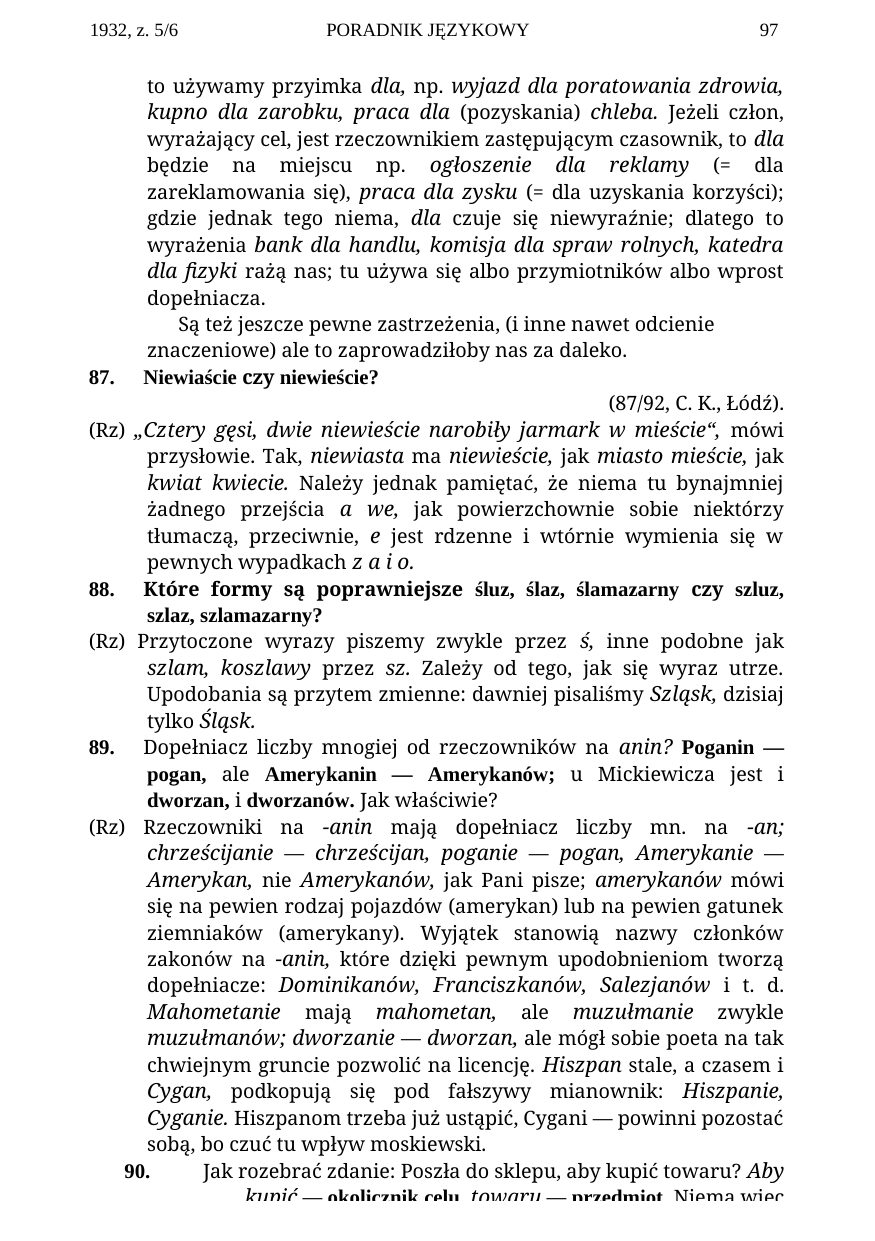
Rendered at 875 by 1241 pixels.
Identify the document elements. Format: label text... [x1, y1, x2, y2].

text (Rz) Przytoczone wyrazy piszemy zwykle przez ś, inne podobne jak szlam, koszlawy przez sz. Zależy od tego, jak się wyraz utrze. Upodobania są przytem zmienne: dawniej pisaliśmy Szląsk, dzisiaj tylko Śląsk. [88, 628, 784, 733]
text (Rz) „Cztery gęsi, dwie niewieście narobiły jarmark w mieście“, mówi przysłowie. Tak, niewiasta ma niewieście, jak miasto mieście, jak kwiat kwiecie. Należy jednak pamiętać, że niema tu bynajmniej żadnego przejścia a we, jak powierzchownie sobie niektórzy tłumaczą, przeciwnie, e jest rdzenne i wtórnie wymienia się w pewnych wypadkach z a i o. [88, 416, 784, 575]
list Niewiaście czy niewieście? [88, 363, 784, 389]
text (Rz) Rzeczowniki na -anin mają dopełniacz liczby mn. na -an; chrześcijanie — chrześcijan, poganie — pogan, Amerykanie — Amerykan, nie Amerykanów, jak Pani pisze; amerykanów mówi się na pewien rodzaj pojazdów (amerykan) lub na pewien gatunek ziemniaków (amerykany). Wyjątek stanowią nazwy członków zakonów na -anin, które dzięki pewnym upodobnieniom tworzą dopełniacze: Dominikanów, Franciszkanów, Salezjanów i t. d. Mahometanie mają mahometan, ale muzułmanie zwykle muzułmanów; dworzanie — dworzan, ale mógł sobie poeta na tak chwiejnym gruncie pozwolić na licencję. Hiszpan stale, a czasem i Cygan, podkopują się pod fałszywy mianownik: Hiszpanie, Cyganie. Hiszpanom trzeba już ustąpić, Cygani — powinni pozostać sobą, bo czuć tu wpływ moskiewski. [88, 813, 784, 1157]
text to używamy przyimka dla, np. wyjazd dla poratowania zdrowia, kupno dla zarobku, praca dla (pozyskania) chleba. Jeżeli człon, wyrażający cel, jest rzeczownikiem zastępującym czasownik, to dla będzie na miejscu np. ogłoszenie dla reklamy (= dla zareklamowania się), praca dla zysku (= dla uzyskania korzyści); gdzie jednak tego niema, dla czuje się niewyraźnie; dlatego to wyrażenia bank dla handlu, komisja dla spraw rolnych, katedra dla fizyki rażą nas; tu używa się albo przymiotników albo wprost dopełniacza. [147, 72, 784, 310]
list Jak rozebrać zdanie: Poszła do sklepu, aby kupić towaru? Aby kupić — okolicznik celu, towaru — przedmiot. Niema więc [88, 1157, 784, 1201]
text Są też jeszcze pewne zastrzeżenia, (i inne nawet odcienie znaczeniowe) ale to zaprowadziłoby nas za daleko. [147, 310, 784, 363]
text (87/92, C. K., Łódź). [88, 389, 784, 416]
text 97 [759, 22, 778, 41]
text PORADNIK JĘZYKOWY [326, 22, 530, 41]
text 1932, z. 5/6 [89, 21, 178, 40]
list Które formy są poprawniejsze śluz, ślaz, ślamazarny czy szluz, szlaz, szlamazarny? [88, 575, 784, 628]
list Dopełniacz liczby mnogiej od rzeczowników na anin? Poganin — pogan, ale Amerykanin — Amerykanów; u Mickiewicza jest i dworzan, i dworzanów. Jak właściwie? [88, 733, 784, 813]
